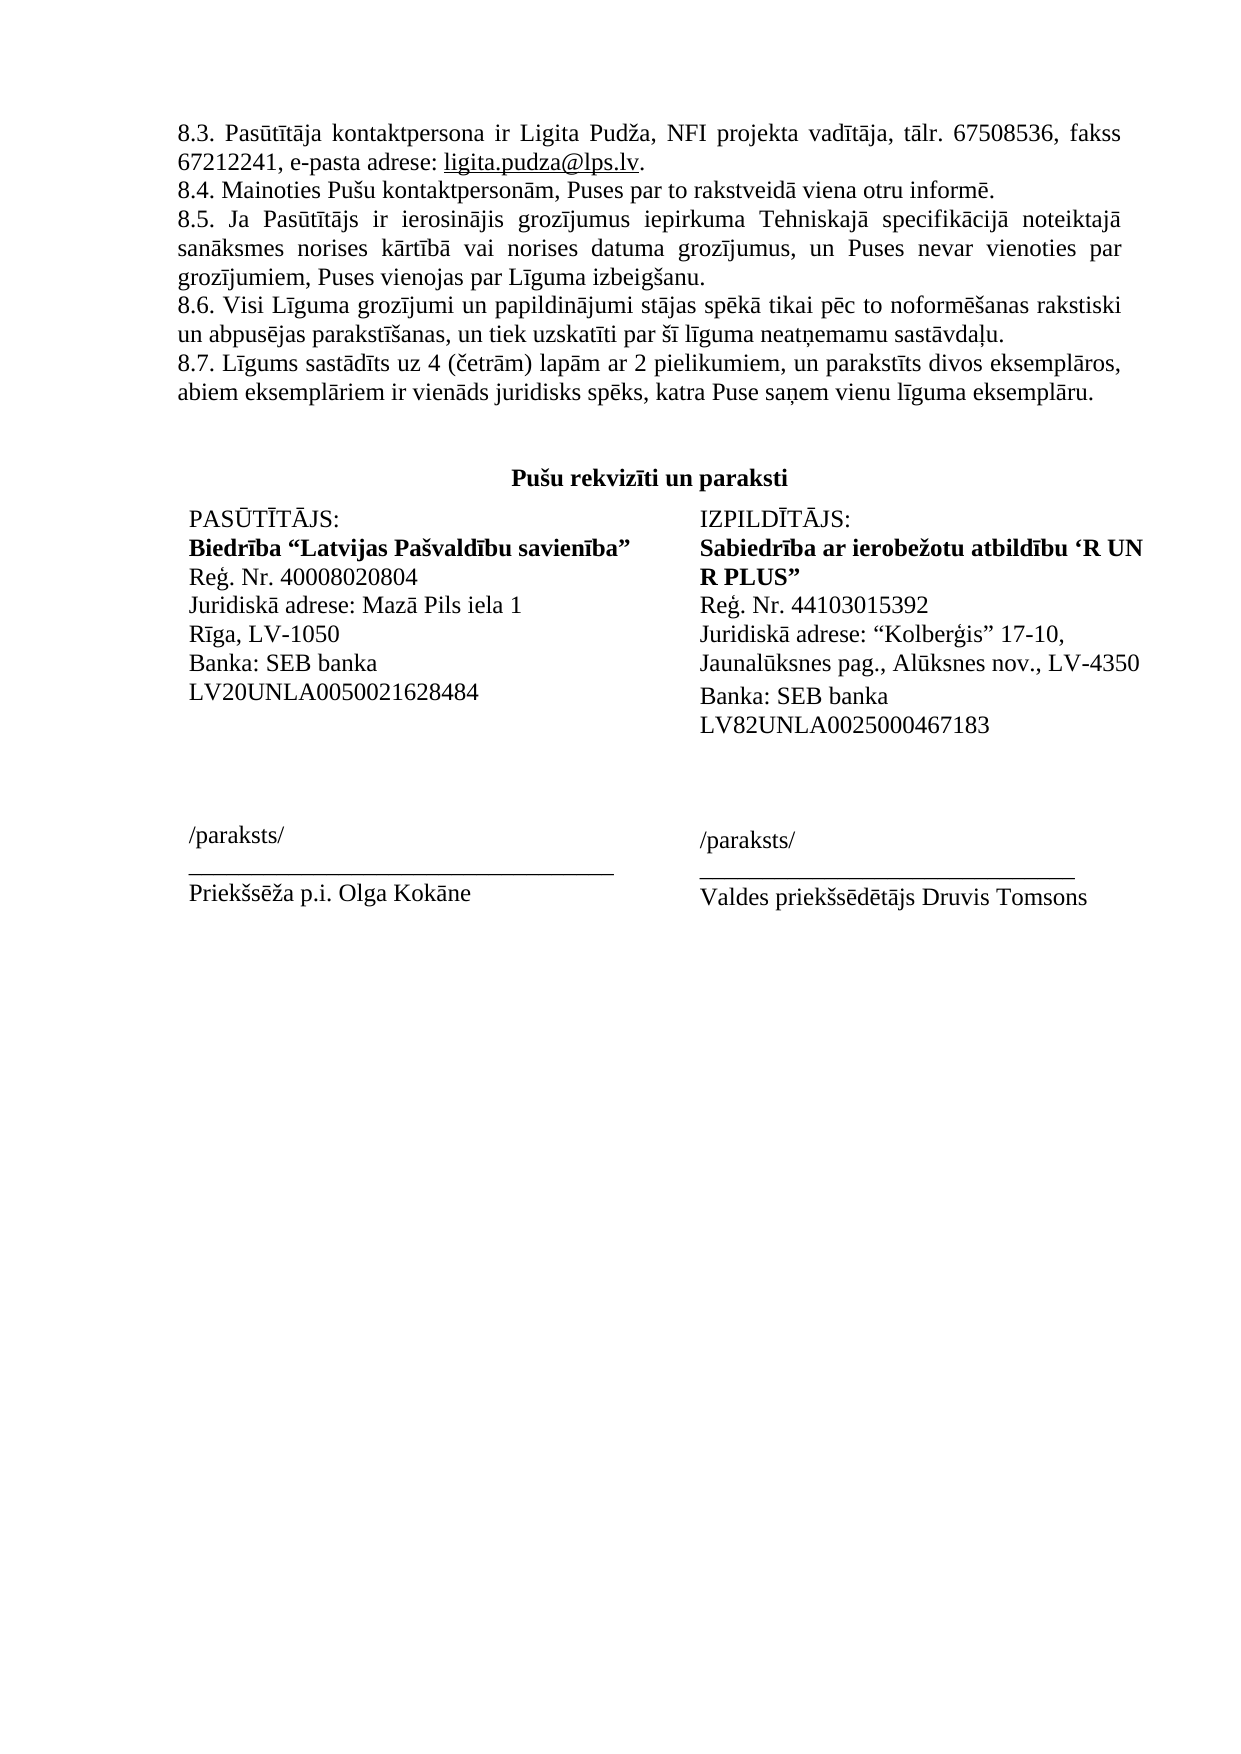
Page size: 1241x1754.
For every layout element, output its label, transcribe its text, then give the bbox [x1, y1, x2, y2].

text Pušu rekvizīti un paraksti [177, 463, 1122, 492]
table_header PASŪTĪTĀJS: Biedrība “Latvijas Pašvaldību savienība” Reģ. Nr. 40008020804 Juridiskā adrese: Mazā Pils iela 1 Rīga, LV-1050 Banka: SEB banka LV20UNLA0050021628484 /paraksts/ __________________________________ Priekšsēža p.i. Olga Kokāne [177, 504, 688, 936]
table_header IZPILDĪTĀJS: Sabiedrība ar ierobežotu atbildību ‘R UN R PLUS” Reģ. Nr. 44103015392 Juridiskā adrese: “Kolberģis” 17-10, Jaunalūksnes pag., Alūksnes nov., LV-4350 Banka: SEB banka LV82UNLA0025000467183 /paraksts/ ______________________________ Valdes priekšsēdētājs Druvis Tomsons [688, 504, 1167, 936]
text 8.3. Pasūtītāja kontaktpersona ir Ligita Pudža, NFI projekta vadītāja, tālr. 67508536, fakss 67212241, e-pasta adrese: ligita.pudza@lps.lv. [177, 118, 1122, 176]
text 8.5. Ja Pasūtītājs ir ierosinājis grozījumus iepirkuma Tehniskajā specifikācijā noteiktajā sanāksmes norises kārtībā vai norises datuma grozījumus, un Puses nevar vienoties par grozījumiem, Puses vienojas par Līguma izbeigšanu. [177, 204, 1122, 291]
text 8.4. Mainoties Pušu kontaktpersonām, Puses par to rakstveidā viena otru informē. [177, 176, 1122, 204]
text 8.6. Visi Līguma grozījumi un papildinājumi stājas spēkā tikai pēc to noformēšanas rakstiski un abpusējas parakstīšanas, un tiek uzskatīti par šī līguma neatņemamu sastāvdaļu. [177, 291, 1122, 348]
text 8.7. Līgums sastādīts uz 4 (četrām) lapām ar 2 pielikumiem, un parakstīts divos eksemplāros, abiem eksemplāriem ir vienāds juridisks spēks, katra Puse saņem vienu līguma eksemplāru. [177, 348, 1122, 406]
